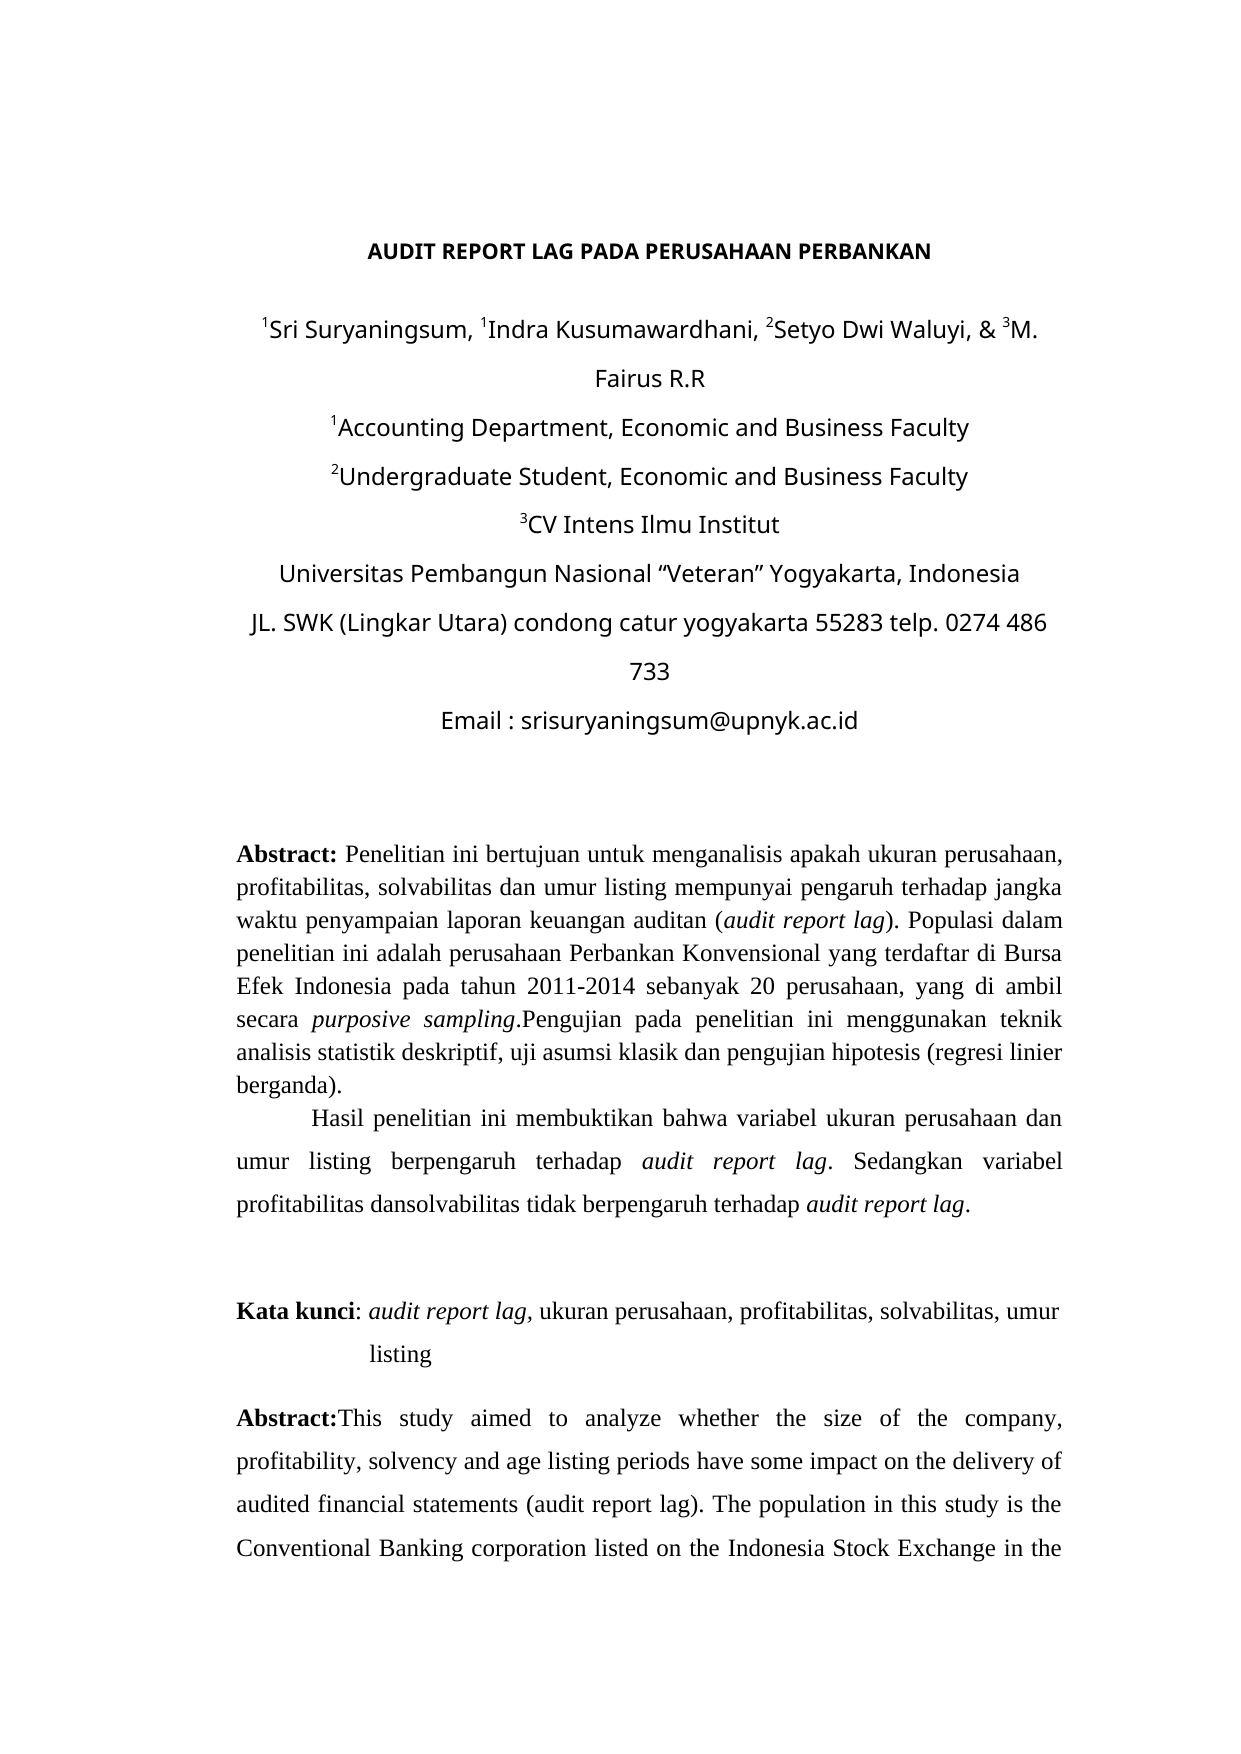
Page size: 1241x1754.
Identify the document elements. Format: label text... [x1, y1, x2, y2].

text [236, 1403, 1063, 1561]
text Universitas Pembangun Nasional “Veteran” Yogyakarta, Indonesia [236, 557, 1063, 590]
text Email : srisuryaningsum@upnyk.ac.id [236, 704, 1063, 736]
text Abstract: Penelitian ini bertujuan untuk menganalisis apakah ukuran perusahaan, profitabilitas, solvabilitas dan umur listing mempunyai pengaruh terhadap jangka waktu penyampaian laporan keuangan auditan (audit report lag). Populasi dalam penelitian ini adalah perusahaan Perbankan Konvensional yang terdaftar di Bursa Efek Indonesia pada tahun 2011-2014 sebanyak 20 perusahaan, yang di ambil secara purposive sampling.Pengujian pada penelitian ini menggunakan teknik analisis statistik deskriptif, uji asumsi klasik dan pengujian hipotesis (regresi linier berganda). [236, 839, 1063, 1099]
text 3CV Intens Ilmu Institut [236, 508, 1063, 541]
text JL. SWK (Lingkar Utara) condong catur yogyakarta 55283 telp. 0274 486 733 [236, 606, 1063, 687]
text Kata kunci: audit report lag, ukuran perusahaan, profitabilitas, solvabilitas, umur listing [236, 1296, 1063, 1368]
text 1Sri Suryaningsum, 1Indra Kusumawardhani, 2Setyo Dwi Waluyi, & 3M. Fairus R.R [236, 313, 1063, 394]
text AUDIT REPORT LAG PADA PERUSAHAAN PERBANKAN [236, 236, 1063, 287]
text 1Accounting Department, Economic and Business Faculty [236, 411, 1063, 443]
text 2Undergraduate Student, Economic and Business Faculty [236, 459, 1063, 492]
text Hasil penelitian ini membuktikan bahwa variabel ukuran perusahaan dan umur listing berpengaruh terhadap audit report lag. Sedangkan variabel profitabilitas dansolvabilitas tidak berpengaruh terhadap audit report lag. [236, 1103, 1063, 1218]
